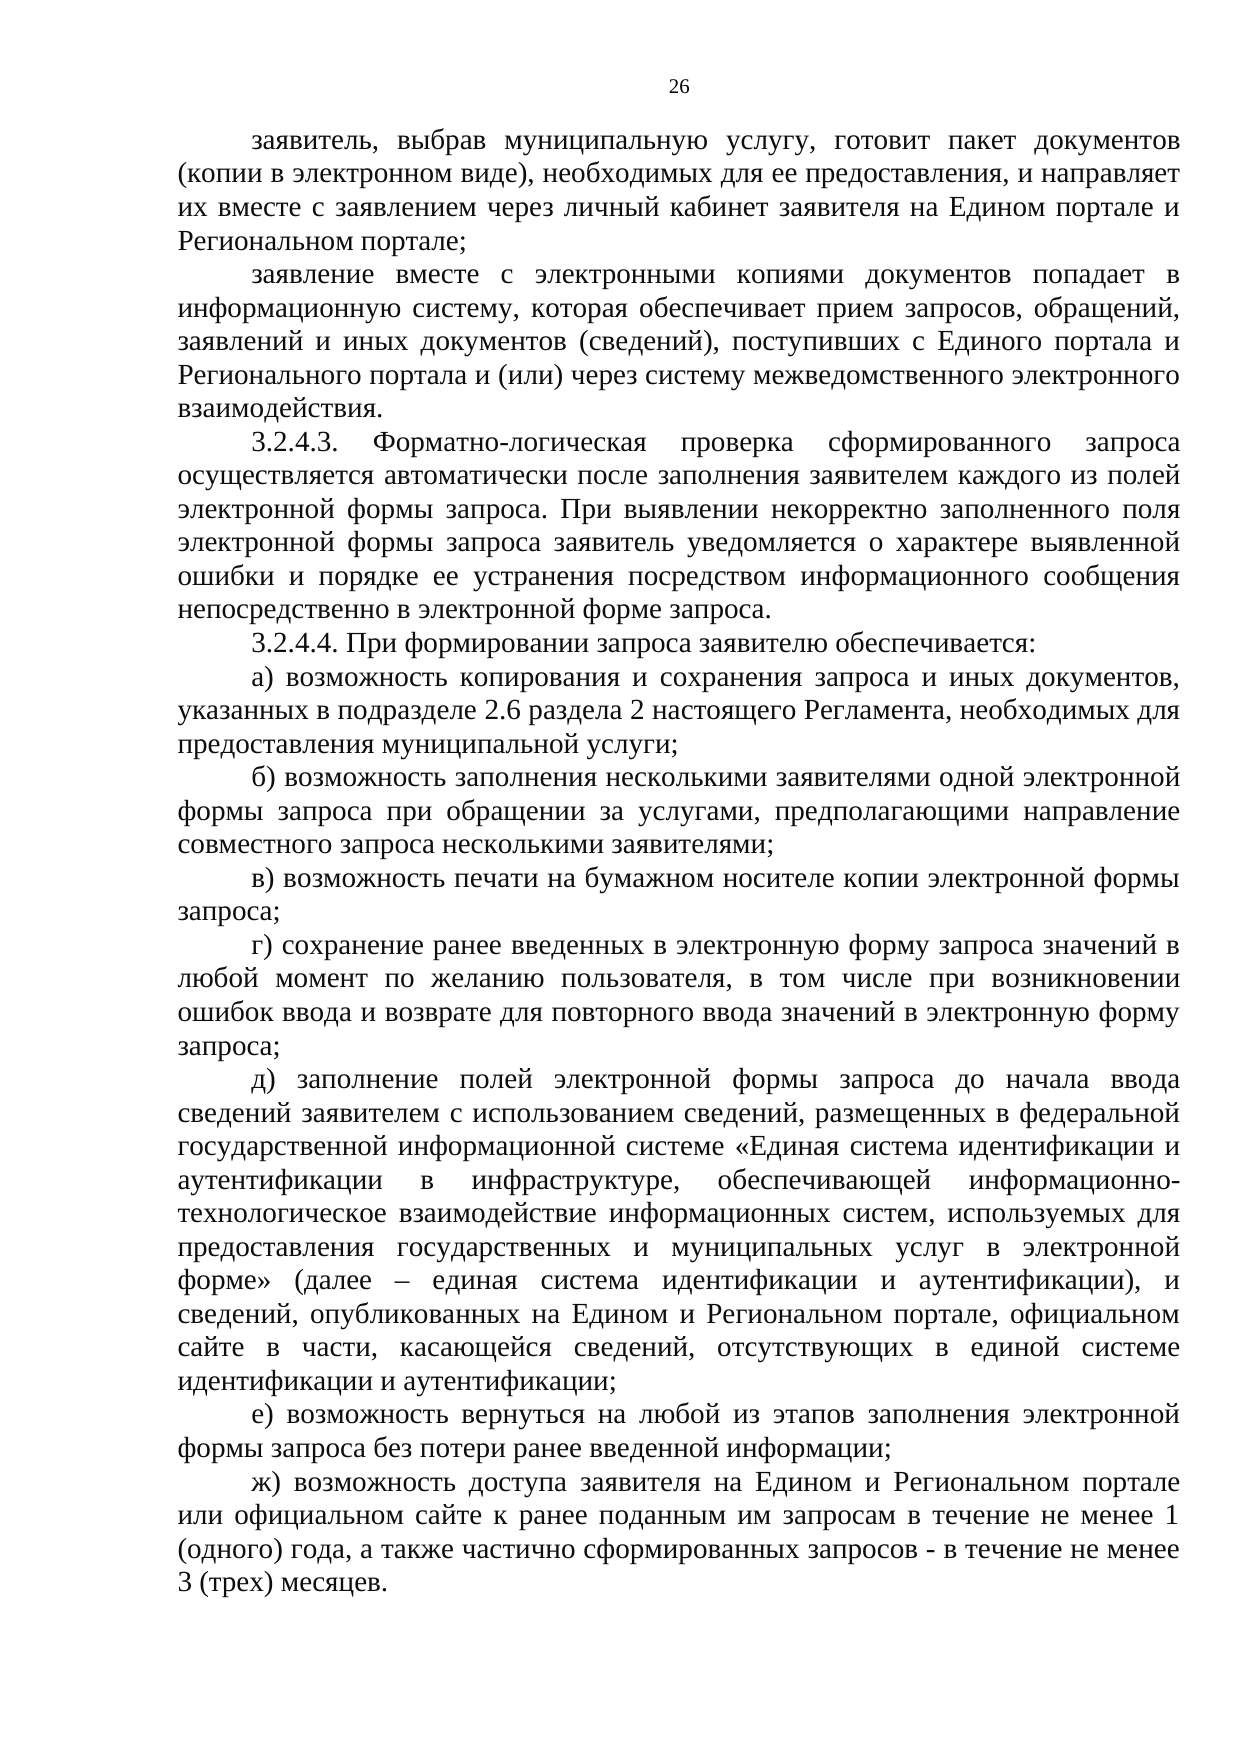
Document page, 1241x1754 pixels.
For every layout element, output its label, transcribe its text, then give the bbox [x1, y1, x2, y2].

text ж) возможность доступа заявителя на Едином и Региональном портале или официальном сайте к ранее поданным им запросам в течение не менее 1 (одного) года, а также частично сформированных запросов - в течение не менее 3 (трех) месяцев. [177, 1464, 1181, 1598]
text г) сохранение ранее введенных в электронную форму запроса значений в любой момент по желанию пользователя, в том числе при возникновении ошибок ввода и возврате для повторного ввода значений в электронную форму запроса; [177, 927, 1181, 1061]
text е) возможность вернуться на любой из этапов заполнения электронной формы запроса без потери ранее введенной информации; [177, 1397, 1181, 1464]
text а) возможность копирования и сохранения запроса и иных документов, указанных в подразделе 2.6 раздела 2 настоящего Регламента, необходимых для предоставления муниципальной услуги; [177, 659, 1181, 759]
text д) заполнение полей электронной формы запроса до начала ввода сведений заявителем с использованием сведений, размещенных в федеральной государственной информационной системе «Единая система идентификации и аутентификации в инфраструктуре, обеспечивающей информационно-технологическое взаимодействие информационных систем, используемых для предоставления государственных и муниципальных услуг в электронной форме» (далее – единая система идентификации и аутентификации), и сведений, опубликованных на Едином и Региональном портале, официальном сайте в части, касающейся сведений, отсутствующих в единой системе идентификации и аутентификации; [177, 1061, 1181, 1397]
text в) возможность печати на бумажном носителе копии электронной формы запроса; [177, 860, 1181, 927]
text 3.2.4.4. При формировании запроса заявителю обеспечивается: [177, 625, 1181, 659]
text заявитель, выбрав муниципальную услугу, готовит пакет документов (копии в электронном виде), необходимых для ее предоставления, и направляет их вместе с заявлением через личный кабинет заявителя на Едином портале и Региональном портале; [177, 122, 1181, 256]
text б) возможность заполнения несколькими заявителями одной электронной формы запроса при обращении за услугами, предполагающими направление совместного запроса несколькими заявителями; [177, 759, 1181, 860]
text 3.2.4.3. Форматно-логическая проверка сформированного запроса осуществляется автоматически после заполнения заявителем каждого из полей электронной формы запроса. При выявлении некорректно заполненного поля электронной формы запроса заявитель уведомляется о характере выявленной ошибки и порядке ее устранения посредством информационного сообщения непосредственно в электронной форме запроса. [177, 424, 1181, 625]
text заявление вместе с электронными копиями документов попадает в информационную систему, которая обеспечивает прием запросов, обращений, заявлений и иных документов (сведений), поступивших с Единого портала и Регионального портала и (или) через систему межведомственного электронного взаимодействия. [177, 256, 1181, 424]
